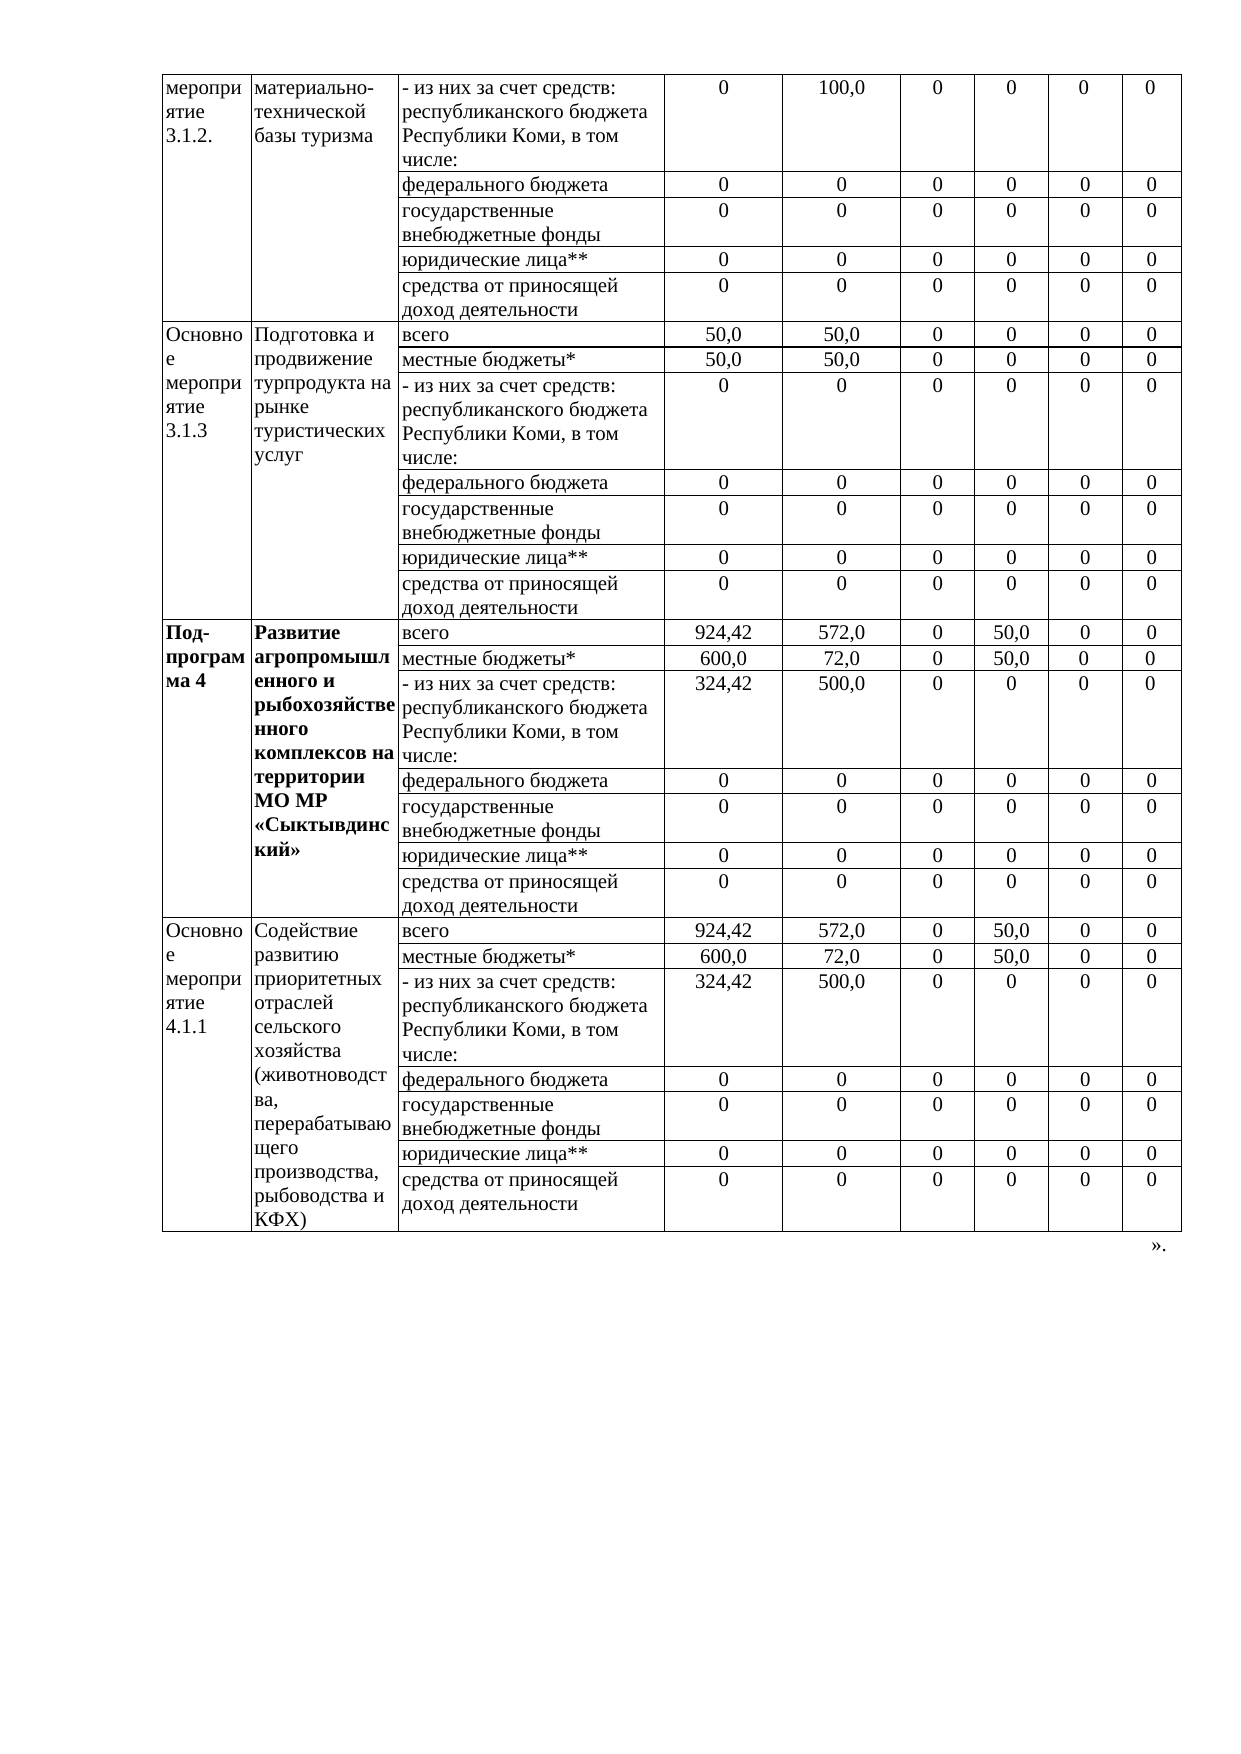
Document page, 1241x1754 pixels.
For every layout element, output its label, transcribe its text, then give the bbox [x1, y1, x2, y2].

table_cell 0 [975, 373, 1048, 469]
table_cell 924,42 [665, 918, 782, 943]
table_cell 0 [1123, 75, 1181, 171]
table_cell 0 [1049, 969, 1122, 1066]
table_cell 0 [665, 769, 782, 793]
table_cell 0 [901, 373, 974, 469]
table_cell 0 [901, 348, 974, 372]
table_cell 0 [975, 496, 1048, 544]
table_cell Основное мероприятие 4.1.1 [163, 918, 251, 1231]
table_cell 0 [665, 794, 782, 842]
table_cell 0 [1123, 172, 1181, 197]
table_cell Основное мероприятие 3.1.3 [163, 322, 251, 619]
table_cell 50,0 [783, 348, 900, 372]
table_cell 0 [975, 322, 1048, 346]
table_cell юридические лица** [399, 247, 664, 272]
table_cell Развитие агропромышленного и рыбохозяйственного комплексов на территории МО МР «Сыктывдинский» [252, 620, 398, 917]
table_cell 0 [1049, 944, 1122, 968]
table_cell 0 [783, 247, 900, 272]
table_cell 0 [1123, 496, 1181, 544]
table_cell 0 [901, 571, 974, 619]
table_cell 0 [783, 794, 900, 842]
table_cell 0 [1049, 75, 1122, 171]
table_cell 0 [1123, 944, 1181, 968]
table_cell 0 [1123, 1167, 1181, 1231]
table_cell 0 [901, 470, 974, 495]
table_cell 0 [1049, 470, 1122, 495]
table_cell 50,0 [665, 348, 782, 372]
table_cell 0 [901, 1092, 974, 1140]
table_cell 0 [1049, 571, 1122, 619]
table_cell средства от приносящей доход деятельности [399, 571, 664, 619]
table_cell 0 [665, 496, 782, 544]
table_cell 0 [1049, 373, 1122, 469]
table_cell 0 [1123, 373, 1181, 469]
table_cell 0 [901, 620, 974, 644]
table_cell 500,0 [783, 671, 900, 767]
table_cell 0 [1049, 496, 1122, 544]
table_cell 0 [975, 794, 1048, 842]
table_cell 0 [1049, 348, 1122, 372]
table_cell 50,0 [975, 646, 1048, 670]
table_cell 0 [975, 545, 1048, 570]
table_cell 0 [1123, 1092, 1181, 1140]
table_cell Подготовка и продвижение турпродукта на рынке туристических услуг [252, 322, 398, 619]
table_cell 324,42 [665, 671, 782, 767]
table_cell Содействие развитию приоритетных отраслей сельского хозяйства (животноводства, перерабатывающего производства, рыбоводства и КФХ) [252, 918, 398, 1231]
table_cell 0 [665, 1167, 782, 1231]
table_cell 72,0 [783, 944, 900, 968]
table_cell средства от приносящей доход деятельности [399, 869, 664, 917]
table_cell 0 [665, 869, 782, 917]
table_cell 0 [1123, 247, 1181, 272]
table_cell 0 [901, 322, 974, 346]
table_cell 50,0 [665, 322, 782, 346]
table_cell местные бюджеты* [399, 944, 664, 968]
table_cell 0 [665, 470, 782, 495]
table_cell государственные внебюджетные фонды [399, 198, 664, 246]
table_cell 0 [901, 75, 974, 171]
table_cell 0 [783, 273, 900, 321]
table_cell 0 [1049, 172, 1122, 197]
table_cell 0 [783, 869, 900, 917]
table_cell 0 [783, 545, 900, 570]
table_cell 0 [665, 1141, 782, 1166]
table_cell 0 [1123, 322, 1181, 346]
table_cell 0 [975, 348, 1048, 372]
table_cell 50,0 [783, 322, 900, 346]
table_cell 0 [1049, 273, 1122, 321]
table_cell 0 [975, 75, 1048, 171]
table_cell 0 [1049, 646, 1122, 670]
table_cell 100,0 [783, 75, 900, 171]
table_cell 0 [1049, 1067, 1122, 1091]
table_cell местные бюджеты* [399, 348, 664, 372]
table_cell 0 [1049, 247, 1122, 272]
table_cell государственные внебюджетные фонды [399, 496, 664, 544]
table_cell 0 [975, 869, 1048, 917]
table_cell 0 [901, 869, 974, 917]
table_cell государственные внебюджетные фонды [399, 1092, 664, 1140]
table_cell - из них за счет средств: республиканского бюджета Республики Коми, в том числе: [399, 969, 664, 1066]
table_cell 572,0 [783, 620, 900, 644]
table_cell 0 [1049, 869, 1122, 917]
table_cell 0 [783, 373, 900, 469]
table_cell 0 [1123, 918, 1181, 943]
table_cell 0 [1123, 869, 1181, 917]
table_cell 0 [1049, 1167, 1122, 1231]
table_cell 72,0 [783, 646, 900, 670]
table_cell 0 [975, 769, 1048, 793]
table_cell 0 [783, 1141, 900, 1166]
table_cell 0 [665, 1092, 782, 1140]
table_cell 0 [1123, 545, 1181, 570]
table_cell 0 [1123, 620, 1181, 644]
table_cell 324,42 [665, 969, 782, 1066]
table_cell 0 [665, 843, 782, 868]
table_cell средства от приносящей доход деятельности [399, 273, 664, 321]
table_cell 0 [901, 1141, 974, 1166]
table_cell 0 [975, 1067, 1048, 1091]
table_cell 0 [1123, 470, 1181, 495]
table_cell 0 [665, 247, 782, 272]
table_cell 0 [975, 470, 1048, 495]
table_cell 0 [975, 1167, 1048, 1231]
table_cell 600,0 [665, 646, 782, 670]
table_cell 500,0 [783, 969, 900, 1066]
table_cell 0 [1049, 198, 1122, 246]
table_cell - из них за счет средств: республиканского бюджета Республики Коми, в том числе: [399, 75, 664, 171]
table_cell 0 [783, 198, 900, 246]
table_cell 0 [1049, 794, 1122, 842]
table_cell 0 [1049, 620, 1122, 644]
table_cell 0 [665, 198, 782, 246]
table_cell 0 [665, 75, 782, 171]
table_cell 600,0 [665, 944, 782, 968]
table_cell 0 [901, 918, 974, 943]
table_cell федерального бюджета [399, 470, 664, 495]
table_cell федерального бюджета [399, 769, 664, 793]
text ». [177, 1232, 1167, 1256]
table_cell юридические лица** [399, 1141, 664, 1166]
table_cell 0 [1049, 843, 1122, 868]
table_cell 0 [975, 571, 1048, 619]
table_cell 0 [901, 172, 974, 197]
table_cell 0 [1123, 794, 1181, 842]
table_cell 0 [901, 545, 974, 570]
table_cell 0 [901, 247, 974, 272]
table_cell 0 [1123, 1067, 1181, 1091]
table_cell 0 [901, 671, 974, 767]
table_cell 0 [1123, 671, 1181, 767]
table_cell 572,0 [783, 918, 900, 943]
table_cell 0 [783, 1092, 900, 1140]
table_cell 0 [1123, 969, 1181, 1066]
table_cell 0 [901, 646, 974, 670]
table_cell 0 [783, 1167, 900, 1231]
table_cell 0 [1123, 273, 1181, 321]
table_cell 0 [783, 172, 900, 197]
table_cell 0 [901, 969, 974, 1066]
table_cell 0 [1123, 843, 1181, 868]
table_cell государственные внебюджетные фонды [399, 794, 664, 842]
table_cell 0 [783, 496, 900, 544]
table_cell 0 [665, 172, 782, 197]
table_cell 0 [975, 1141, 1048, 1166]
table_cell юридические лица** [399, 843, 664, 868]
table_cell 0 [901, 944, 974, 968]
table_cell 0 [1049, 1141, 1122, 1166]
table_cell 0 [975, 198, 1048, 246]
table_cell федерального бюджета [399, 172, 664, 197]
table_cell 924,42 [665, 620, 782, 644]
table_cell всего [399, 322, 664, 346]
table_cell 0 [1123, 1141, 1181, 1166]
table_cell 0 [665, 571, 782, 619]
table_cell средства от приносящей доход деятельности [399, 1167, 664, 1231]
table_cell 0 [783, 470, 900, 495]
table_cell 0 [1049, 671, 1122, 767]
table_cell 0 [975, 247, 1048, 272]
table_cell 0 [975, 172, 1048, 197]
table_cell 0 [975, 273, 1048, 321]
table_cell 0 [1049, 769, 1122, 793]
table_cell 0 [975, 671, 1048, 767]
table_cell 50,0 [975, 918, 1048, 943]
table_cell 0 [901, 496, 974, 544]
table_cell 0 [1049, 322, 1122, 346]
table_cell 0 [1123, 198, 1181, 246]
table_cell - из них за счет средств: республиканского бюджета Республики Коми, в том числе: [399, 671, 664, 767]
table_cell федерального бюджета [399, 1067, 664, 1091]
table_cell юридические лица** [399, 545, 664, 570]
table_cell 0 [783, 843, 900, 868]
table_cell местные бюджеты* [399, 646, 664, 670]
table_cell 0 [665, 1067, 782, 1091]
table_cell 0 [1123, 571, 1181, 619]
table_cell 0 [783, 1067, 900, 1091]
table_cell 0 [1049, 918, 1122, 943]
table_cell всего [399, 918, 664, 943]
table_cell 0 [901, 843, 974, 868]
table_cell 0 [1123, 646, 1181, 670]
table_cell - из них за счет средств: республиканского бюджета Республики Коми, в том числе: [399, 373, 664, 469]
table_cell 0 [1123, 348, 1181, 372]
table_cell 0 [783, 769, 900, 793]
table_cell 0 [783, 571, 900, 619]
table_cell 0 [1049, 545, 1122, 570]
table_cell 0 [901, 1067, 974, 1091]
table_cell 0 [901, 273, 974, 321]
table_cell Под-программа 4 [163, 620, 251, 917]
table_cell 0 [901, 794, 974, 842]
table_cell 0 [975, 1092, 1048, 1140]
table_cell 0 [665, 545, 782, 570]
table_cell 0 [901, 1167, 974, 1231]
table_cell 0 [1123, 769, 1181, 793]
table_cell 0 [1049, 1092, 1122, 1140]
table_cell 0 [665, 273, 782, 321]
table_cell 0 [901, 198, 974, 246]
table_cell 0 [901, 769, 974, 793]
table_cell 0 [665, 373, 782, 469]
table_cell всего [399, 620, 664, 644]
table_cell 50,0 [975, 944, 1048, 968]
table_cell 0 [975, 843, 1048, 868]
table_cell 0 [975, 969, 1048, 1066]
table_cell 50,0 [975, 620, 1048, 644]
